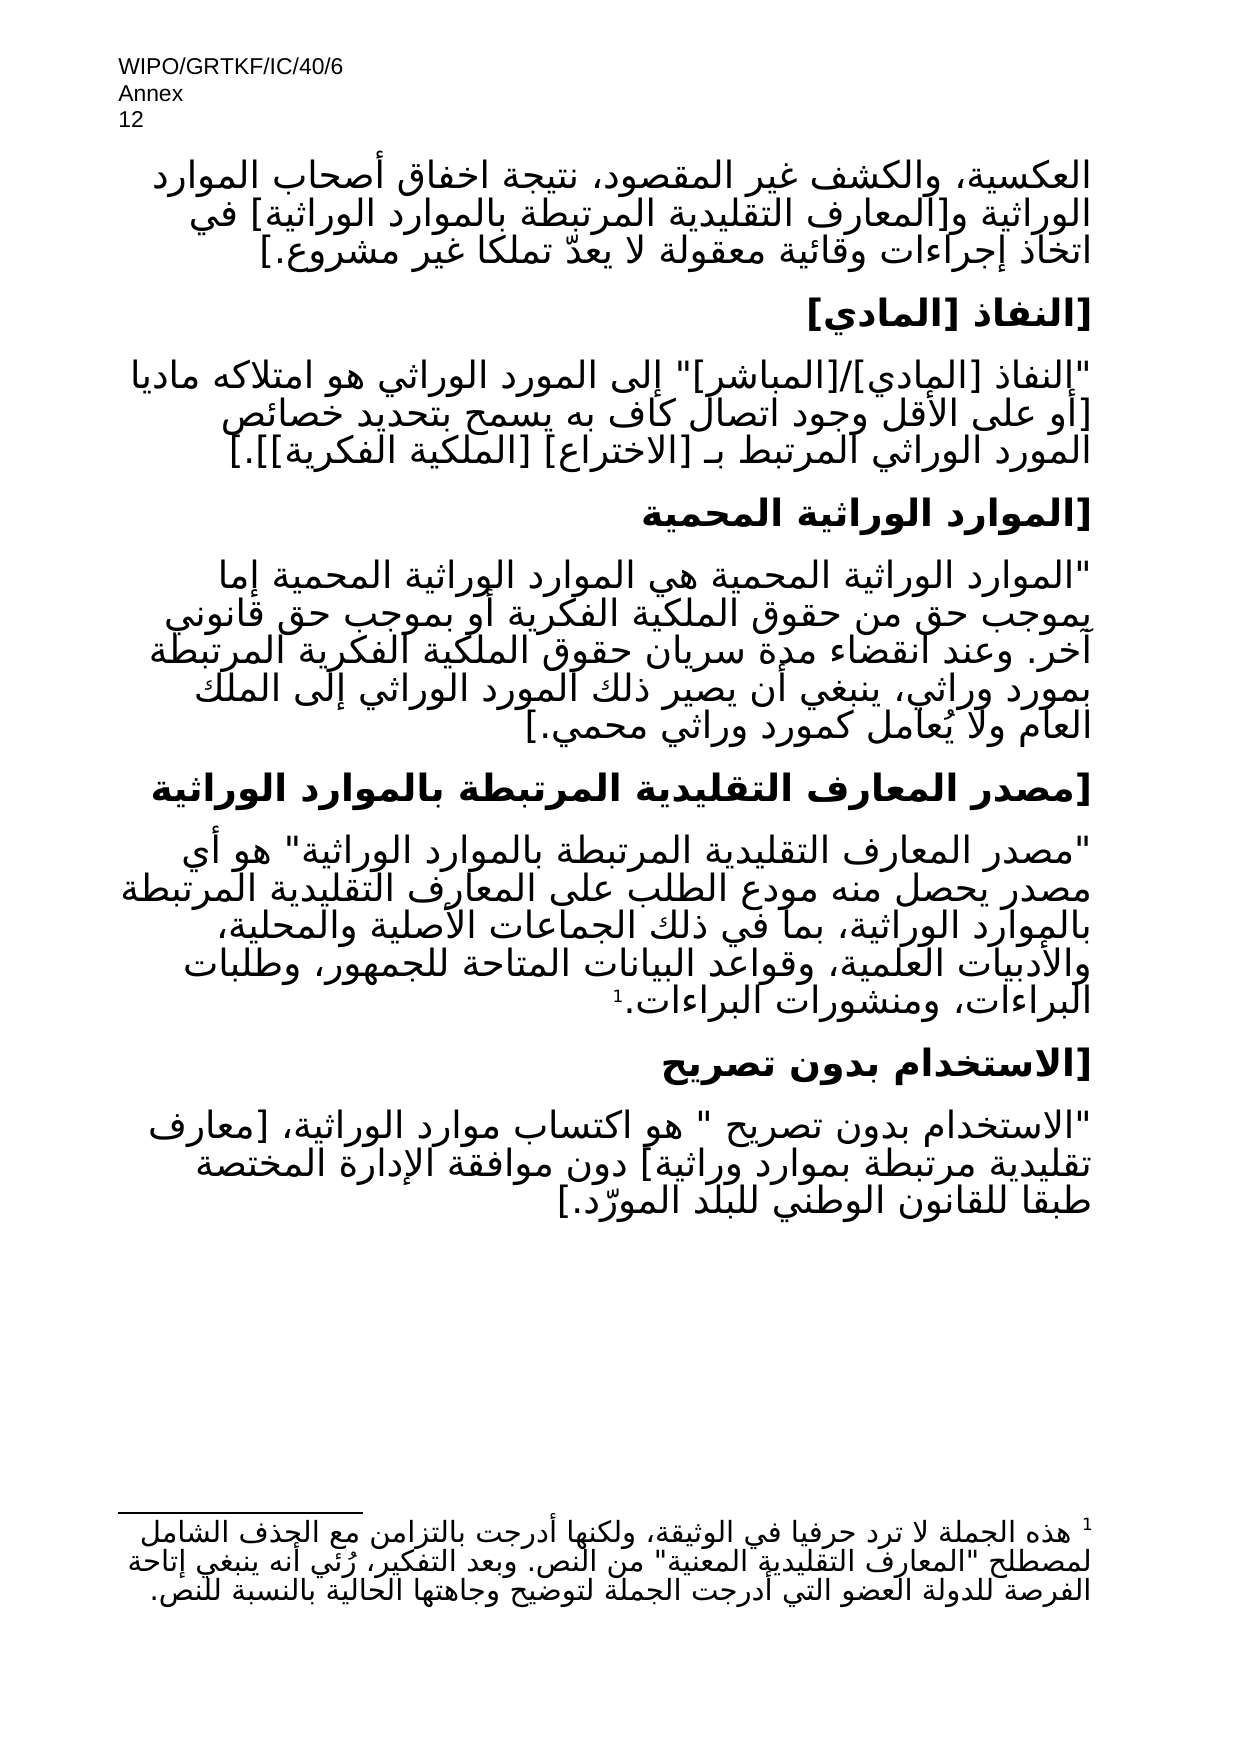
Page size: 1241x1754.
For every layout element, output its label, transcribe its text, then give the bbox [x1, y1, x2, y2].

text "الاستخدام بدون تصريح " هو اكتساب موارد الوراثية، [معارف تقليدية مرتبطة بموارد وراثية] دون موافقة الإدارة المختصة طبقا للقانون الوطني للبلد المورّد.] [118, 1108, 1092, 1221]
text "الموارد الوراثية المحمية هي الموارد الوراثية المحمية إما بموجب حق من حقوق الملكية الفكرية أو بموجب حق قانوني آخر. وعند انقضاء مدة سريان حقوق الملكية الفكرية المرتبطة بمورد وراثي، ينبغي أن يصير ذلك المورد الوراثي إلى الملك العام ولا يُعامل كمورد وراثي محمي.] [118, 558, 1092, 746]
text [مصدر المعارف التقليدية المرتبطة بالموارد الوراثية [118, 771, 1092, 808]
text [النفاذ [المادي] [118, 296, 1092, 333]
text [الموارد الوراثية المحمية [118, 496, 1092, 533]
text "النفاذ [المادي]/[المباشر]" إلى المورد الوراثي هو امتلاكه ماديا [أو على الأقل وجود اتصال كاف به يسمح بتحديد خصائص المورد الوراثي المرتبط بـ [الاختراع] [الملكية الفكرية]].] [118, 358, 1092, 471]
text "مصدر المعارف التقليدية المرتبطة بالموارد الوراثية" هو أي مصدر يحصل منه مودع الطلب على المعارف التقليدية المرتبطة بالموارد الوراثية، بما في ذلك الجماعات الأصلية والمحلية، والأدبيات العلمية، وقواعد البيانات المتاحة للجمهور، وطلبات البراءات، ومنشورات البراءات. [118, 833, 1092, 1021]
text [118, 158, 1092, 271]
text [الاستخدام بدون تصريح [118, 1046, 1092, 1083]
